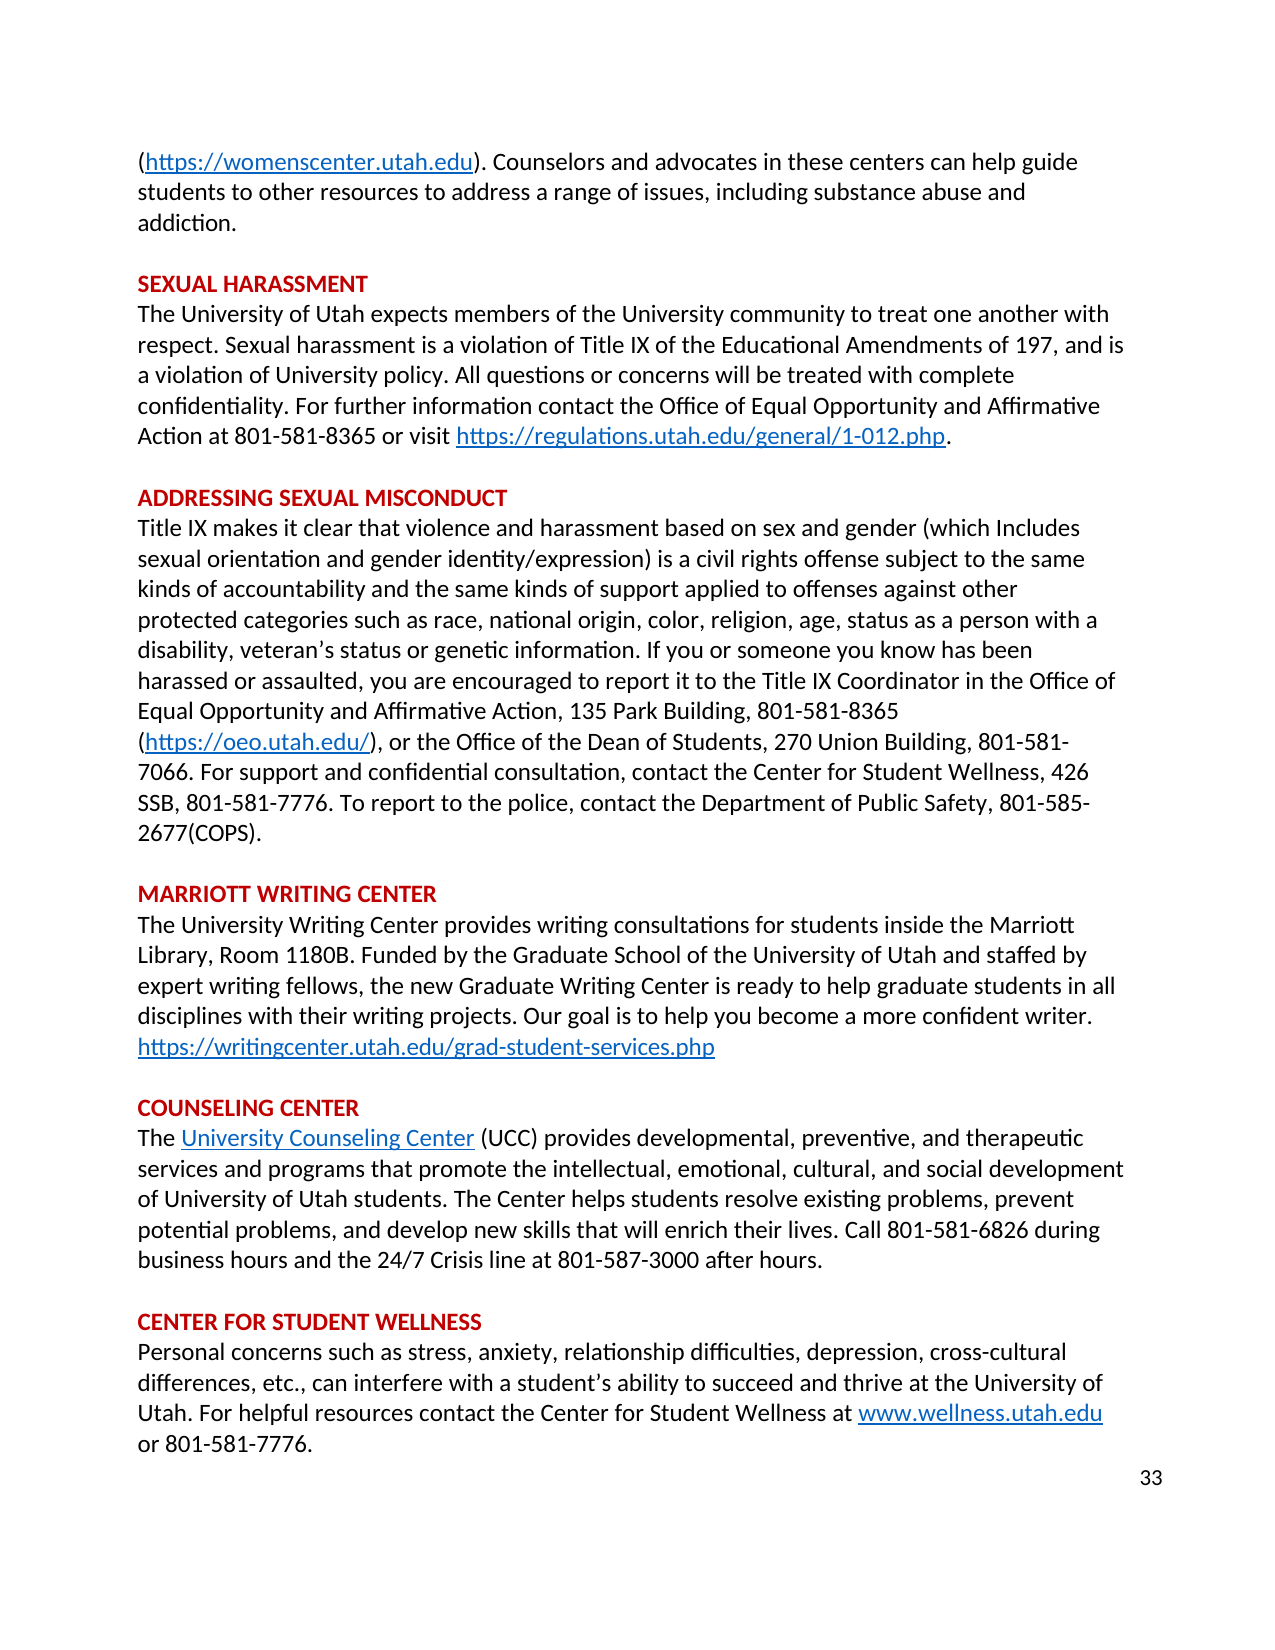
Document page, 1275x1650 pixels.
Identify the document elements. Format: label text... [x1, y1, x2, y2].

text The University Writing Center provides writing consultations for students inside the Marriott Library, Room 1180B. Funded by the Graduate School of the University of Utah and staffed by expert writing fellows, the new Graduate Writing Center is ready to help graduate students in all disciplines with their writing projects. Our goal is to help you become a more confident writer. https://writingcenter.utah.edu/grad-student-services.php [137, 909, 1117, 1062]
subtitle COUNSELING CENTER [137, 1092, 1162, 1122]
text The University of Utah expects members of the University community to treat one another with respect. Sexual harassment is a violation of Title IX of the Educational Amendments of 197, and is a violation of University policy. All questions or concerns will be treated with complete confidentiality. For further information contact the Office of Equal Opportunity and Affirmative Action at 801-581-8365 or visit https://regulations.utah.edu/general/1-012.php. [137, 298, 1127, 451]
text (https://womenscenter.utah.edu). Counselors and advocates in these centers can help guide students to other resources to address a range of issues, including substance abuse and addiction. [137, 146, 1122, 237]
subtitle ADDRESSING SEXUAL MISCONDUCT [137, 482, 1162, 512]
subtitle SEXUAL HARASSMENT [137, 268, 1162, 298]
text Title IX makes it clear that violence and harassment based on sex and gender (which Includes sexual orientation and gender identity/expression) is a civil rights offense subject to the same kinds of accountability and the same kinds of support applied to offenses against other protected categories such as race, national origin, color, religion, age, status as a person with a disability, veteran’s status or genetic information. If you or someone you know has been harassed or assaulted, you are encouraged to report it to the Title IX Coordinator in the Office of Equal Opportunity and Affirmative Action, 135 Park Building, 801-581-8365 (https://oeo.utah.edu/), or the Office of the Dean of Students, 270 Union Building, 801-581- 7066. For support and confidential consultation, contact the Center for Student Wellness, 426 SSB, 801-581-7776. To report to the police, contact the Department of Public Safety, 801-585- 2677(COPS). [137, 512, 1117, 848]
subtitle MARRIOTT WRITING CENTER [137, 878, 1162, 909]
text Personal concerns such as stress, anxiety, relationship difficulties, depression, cross-cultural differences, etc., can interfere with a student’s ability to succeed and thrive at the University of Utah. For helpful resources contact the Center for Student Wellness at www.wellness.utah.edu or 801-581-7776. [137, 1336, 1114, 1458]
subtitle CENTER FOR STUDENT WELLNESS [137, 1306, 1162, 1336]
text The University Counseling Center (UCC) provides developmental, preventive, and therapeutic services and programs that promote the intellectual, emotional, cultural, and social development of University of Utah students. The Center helps students resolve existing problems, prevent potential problems, and develop new skills that will enrich their lives. Call 801-581-6826 during business hours and the 24/7 Crisis line at 801-587-3000 after hours. [137, 1122, 1131, 1275]
